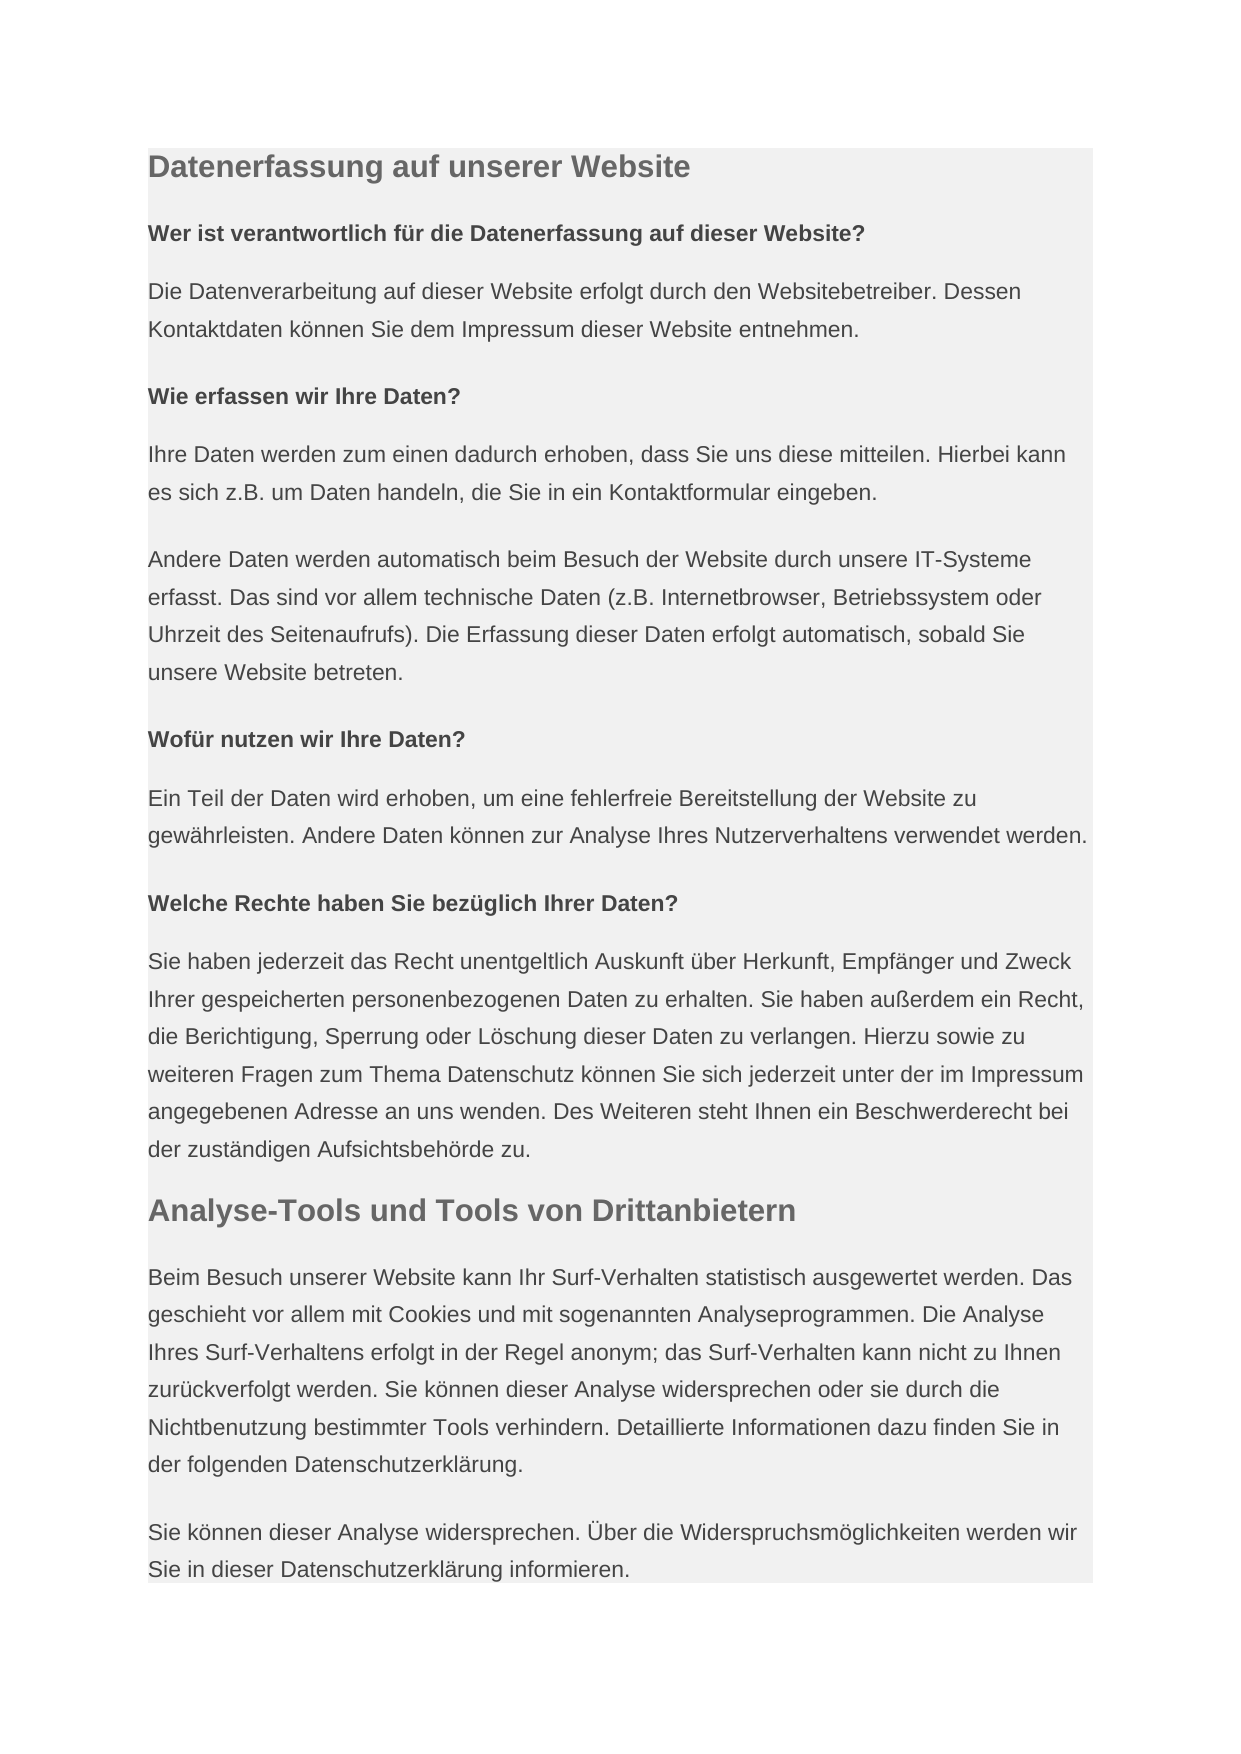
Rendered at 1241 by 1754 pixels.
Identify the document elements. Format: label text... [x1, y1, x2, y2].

text Sie können dieser Analyse widersprechen. Über die Widerspruchsmöglichkeiten werden wir Sie in dieser Datenschutzerklärung informieren. [148, 1508, 1093, 1583]
text Die Datenverarbeitung auf dieser Website erfolgt durch den Websitebetreiber. Dessen Kontaktdaten können Sie dem Impressum dieser Website entnehmen. [148, 267, 1093, 342]
text Analyse-Tools und Tools von Drittanbietern [148, 1192, 1093, 1228]
text Andere Daten werden automatisch beim Besuch der Website durch unsere IT-Systeme erfasst. Das sind vor allem technische Daten (z.B. Internetbrowser, Betriebssystem oder Uhrzeit des Seitenaufrufs). Die Erfassung dieser Daten erfolgt automatisch, sobald Sie unsere Website betreten. [148, 535, 1093, 685]
text Sie haben jederzeit das Recht unentgeltlich Auskunft über Herkunft, Empfänger und Zweck Ihrer gespeicherten personenbezogenen Daten zu erhalten. Sie haben außerdem ein Recht, die Berichtigung, Sperrung oder Löschung dieser Daten zu verlangen. Hierzu sowie zu weiteren Fragen zum Thema Datenschutz können Sie sich jederzeit unter der im Impressum angegebenen Adresse an uns wenden. Des Weiteren steht Ihnen ein Beschwerderecht bei der zuständigen Aufsichtsbehörde zu. [148, 937, 1093, 1162]
text Beim Besuch unserer Website kann Ihr Surf-Verhalten statistisch ausgewertet werden. Das geschieht vor allem mit Cookies und mit sogenannten Analyseprogrammen. Die Analyse Ihres Surf-Verhaltens erfolgt in der Regel anonym; das Surf-Verhalten kann nicht zu Ihnen zurückverfolgt werden. Sie können dieser Analyse widersprechen oder sie durch die Nichtbenutzung bestimmter Tools verhindern. Detaillierte Informationen dazu finden Sie in der folgenden Datenschutzerklärung. [148, 1253, 1093, 1478]
text Datenerfassung auf unserer Website [148, 148, 1093, 183]
text Ein Teil der Daten wird erhoben, um eine fehlerfreie Bereitstellung der Website zu gewährleisten. Andere Daten können zur Analyse Ihres Nutzerverhaltens verwendet werden. [148, 773, 1093, 848]
text Ihre Daten werden zum einen dadurch erhoben, dass Sie uns diese mitteilen. Hierbei kann es sich z.B. um Daten handeln, die Sie in ein Kontaktformular eingeben. [148, 430, 1093, 505]
text Wofür nutzen wir Ihre Daten? [148, 715, 1093, 753]
text Wer ist verantwortlich für die Datenerfassung auf dieser Website? [148, 208, 1093, 246]
text Wie erfassen wir Ihre Daten? [148, 372, 1093, 409]
text Welche Rechte haben Sie bezüglich Ihrer Daten? [148, 878, 1093, 916]
